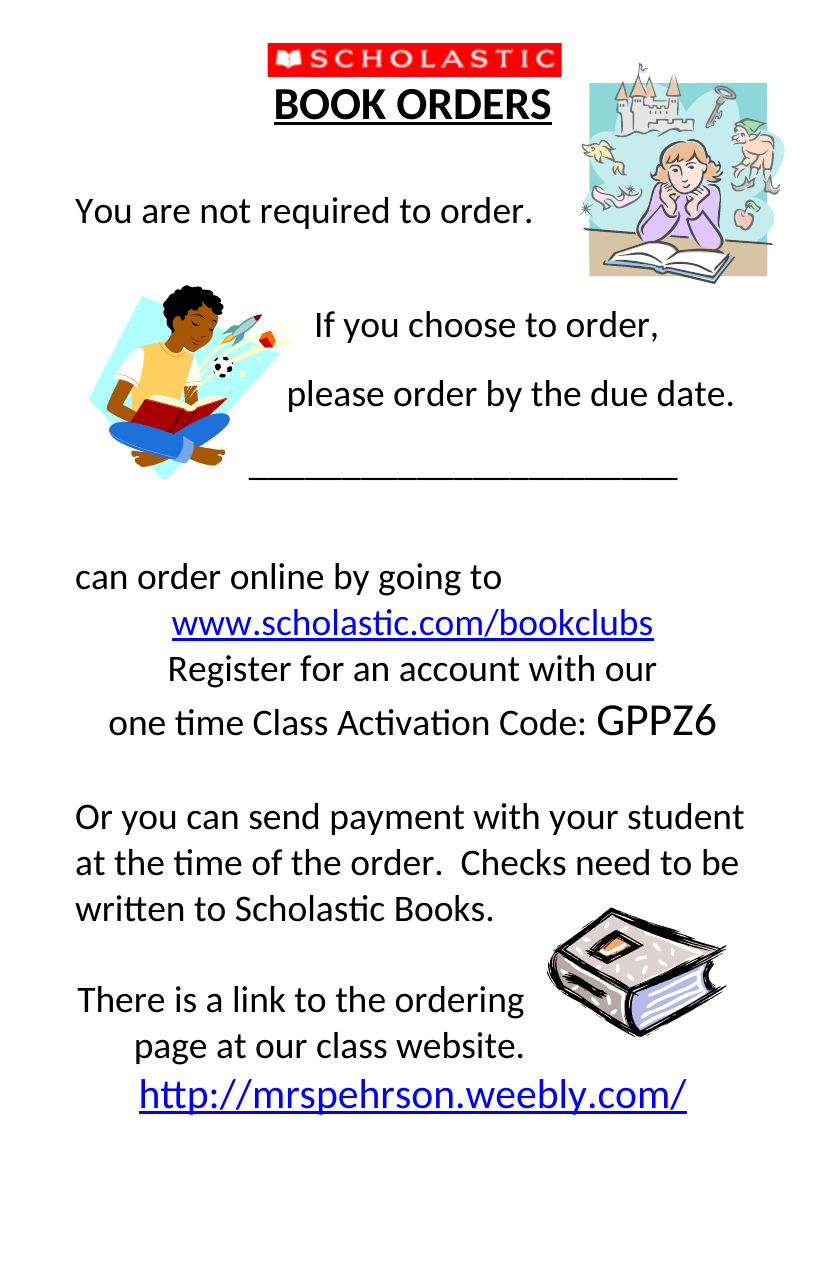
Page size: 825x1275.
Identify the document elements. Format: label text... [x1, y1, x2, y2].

text There is a link to the ordering page at our class website. [75, 976, 750, 1068]
text Or you can send payment with your student at the time of the order. Checks need to be written to Scholastic Books. [75, 793, 750, 930]
picture [267, 43, 562, 77]
text www.scholastic.com/bookclubs [75, 599, 750, 645]
text can order online by going to [75, 553, 750, 599]
text Register for an account with our [75, 645, 750, 691]
text If you choose to order, please order by the due date. _______________________ [75, 301, 750, 485]
text one time Class Activation Code: GPPZ6 [75, 691, 750, 747]
text http://mrspehrson.weebly.com/ [75, 1068, 750, 1119]
text You are not required to order. [75, 187, 589, 233]
text BOOK ORDERS [75, 75, 637, 131]
